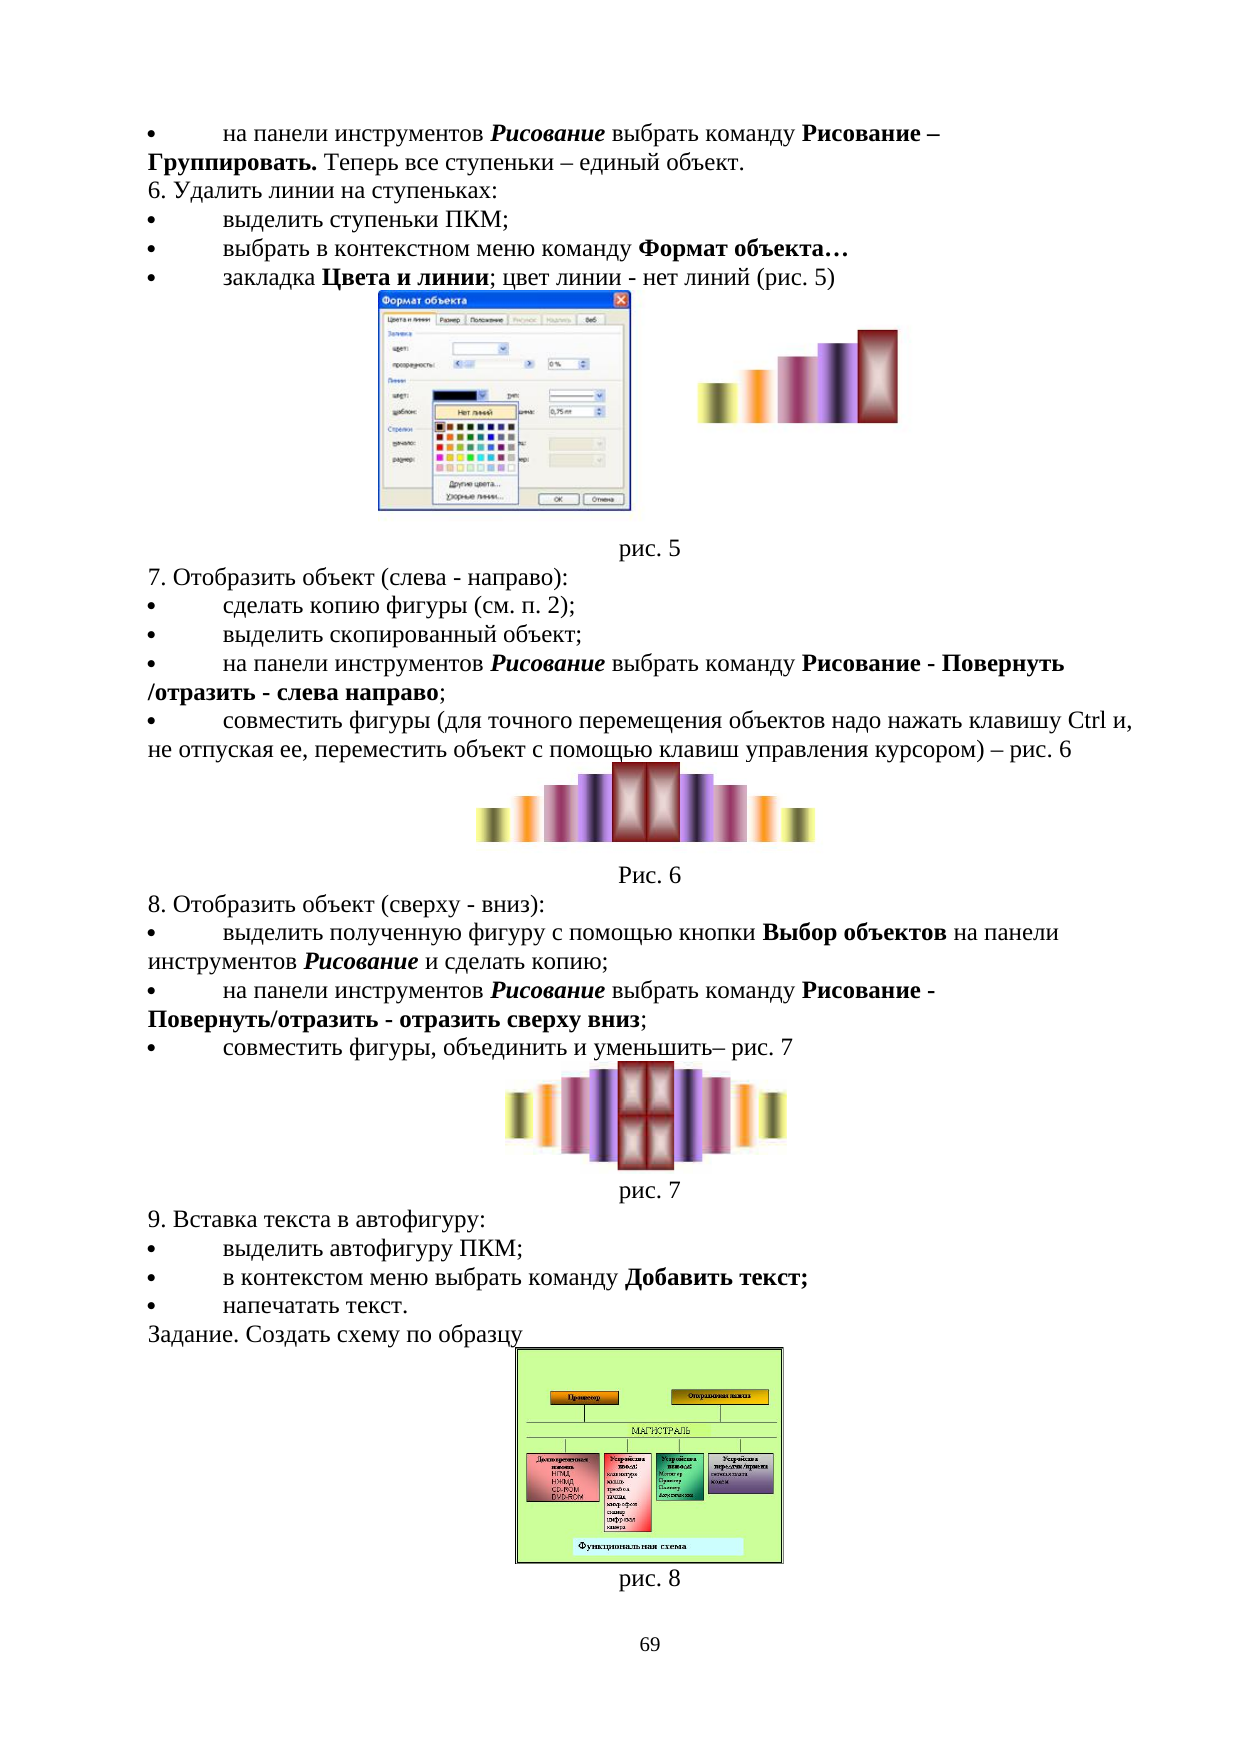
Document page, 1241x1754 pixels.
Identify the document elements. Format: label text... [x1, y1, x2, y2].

text 8. Отобразить объект (сверху - вниз): [148, 889, 1152, 917]
list в контекстом меню выбрать команду Добавить текст; [148, 1262, 1152, 1290]
text Рис. 6 [148, 860, 1152, 889]
list выбрать в контекстном меню команду Формат объекта… [148, 233, 1152, 262]
list выделить автофигуру ПКМ; [148, 1233, 1152, 1262]
list на панели инструментов Рисование выбрать команду Рисование - Повернуть /отразить - слева направо; [148, 648, 1152, 705]
list выделить ступеньки ПКМ; [148, 204, 1152, 233]
picture [515, 1347, 784, 1564]
list совместить фигуры, объединить и уменьшить– рис. 7 [148, 1032, 1152, 1061]
text Задание. Создать схему по образцу [148, 1319, 1152, 1348]
list закладка Цвета и линии; цвет линии - нет линий (рис. 5) [148, 262, 1152, 291]
picture [476, 762, 824, 860]
text рис. 8 [148, 1563, 1152, 1592]
list на панели инструментов Рисование выбрать команду Рисование - Повернуть/отразить - отразить сверху вниз; [148, 975, 1152, 1032]
text 9. Вставка текста в автофигуру: [148, 1204, 1152, 1233]
list сделать копию фигуры (см. п. 2); [148, 590, 1152, 619]
text 7. Отобразить объект (слева - направо): [148, 562, 1152, 590]
picture [378, 290, 921, 533]
picture [505, 1061, 794, 1176]
text 6. Удалить линии на ступеньках: [148, 176, 1152, 204]
text рис. 7 [148, 1175, 1152, 1204]
list выделить полученную фигуру с помощью кнопки Выбор объектов на панели инструментов Рисование и сделать копию; [148, 917, 1152, 975]
list совместить фигуры (для точного перемещения объектов надо нажать клавишу Ctrl и, не отпуская ее, переместить объект с помощью клавиш управления курсором) – рис. 6 [148, 705, 1152, 763]
list на панели инструментов Рисование выбрать команду Рисование – Группировать. Теперь все ступеньки – единый объект. [148, 118, 1152, 176]
text рис. 5 [148, 533, 1152, 562]
list напечатать текст. [148, 1290, 1152, 1319]
list выделить скопированный объект; [148, 619, 1152, 648]
